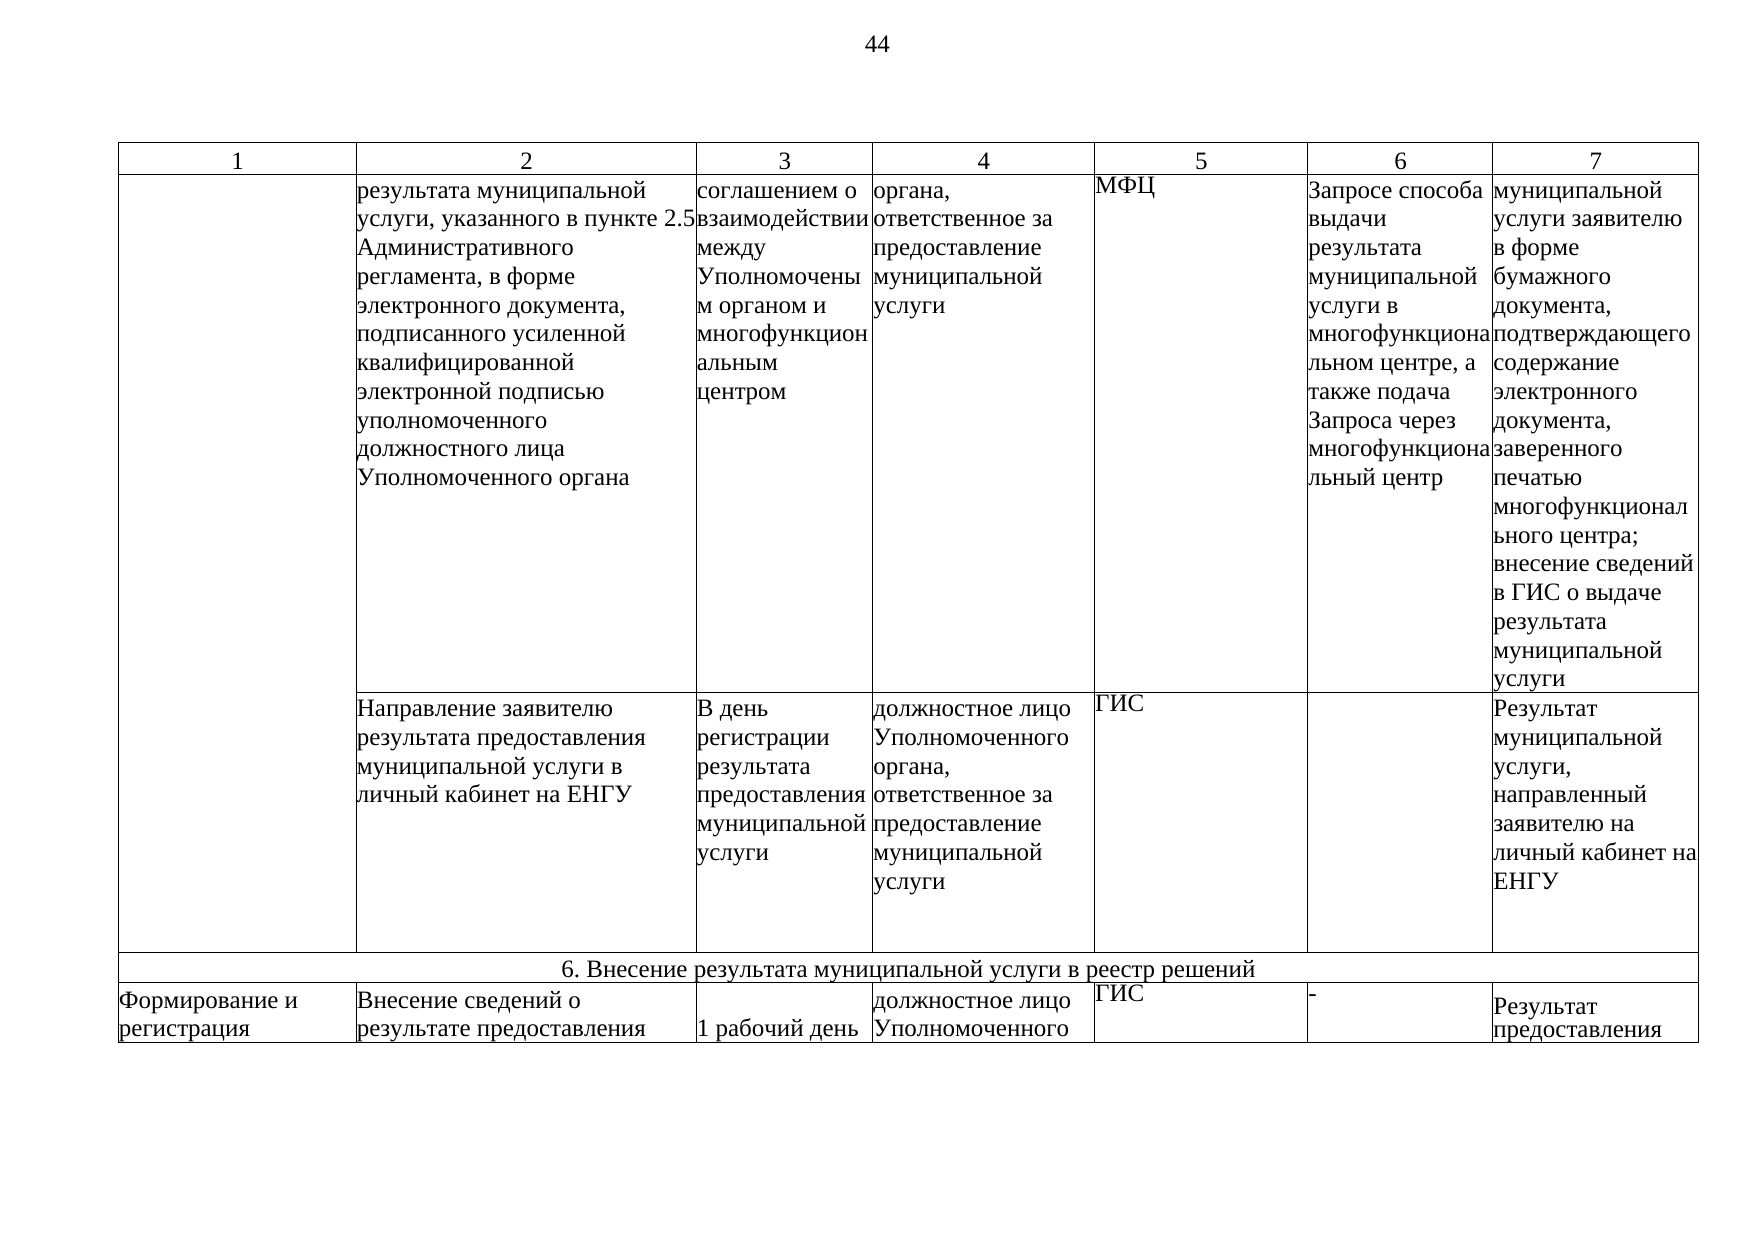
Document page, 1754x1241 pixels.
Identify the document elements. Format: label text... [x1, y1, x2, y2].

table_cell [119, 175, 356, 952]
table_cell МФЦ [1095, 175, 1307, 692]
table_cell должностное лицо Уполномоченного органа, ответственное за предоставление муниципальной услуги [873, 693, 1094, 952]
table_header 5 [1095, 143, 1307, 174]
table_cell ГИС [1095, 983, 1307, 1042]
table_cell Формирование и регистрация [119, 983, 356, 1042]
table_cell Результат предоставления [1493, 983, 1698, 1042]
table_cell - [1308, 983, 1492, 1042]
table_cell 6. Внесение результата муниципальной услуги в реестр решений [119, 953, 1698, 982]
table_header 2 [357, 143, 696, 174]
table_cell Результат муниципальной услуги, направленный заявителю на личный кабинет на ЕНГУ [1493, 693, 1698, 952]
table_header 7 [1493, 143, 1698, 174]
table_cell Внесение сведений о результате предоставления [357, 983, 696, 1042]
table_cell ГИС [1095, 693, 1307, 952]
table_cell муниципальной услуги заявителю в форме бумажного документа, подтверждающего содержание электронного документа, заверенного печатью многофункционального центра; внесение сведений в ГИС о выдаче результата муниципальной услуги [1493, 175, 1698, 692]
table_cell должностное лицо Уполномоченного [873, 983, 1094, 1042]
table_header 1 [119, 143, 356, 174]
table_cell соглашением о взаимодействии между Уполномоченым органом и многофункциональным центром [697, 175, 872, 692]
table_cell результата муниципальной услуги, указанного в пункте 2.5 Административного регламента, в форме электронного документа, подписанного усиленной квалифицированной электронной подписью уполномоченного должностного лица Уполномоченного органа [357, 175, 696, 692]
table_header 6 [1308, 143, 1492, 174]
table_cell В день регистрации результата предоставления муниципальной услуги [697, 693, 872, 952]
table_cell Направление заявителю результата предоставления муниципальной услуги в личный кабинет на ЕНГУ [357, 693, 696, 952]
table_header 3 [697, 143, 872, 174]
table_cell органа, ответственное за предоставление муниципальной услуги [873, 175, 1094, 692]
table_header 4 [873, 143, 1094, 174]
table_cell [1308, 693, 1492, 952]
table_cell 1 рабочий день [697, 983, 872, 1042]
table_cell Запросе способа выдачи результата муниципальной услуги в многофункциональном центре, а также подача Запроса через многофункциональный центр [1308, 175, 1492, 692]
